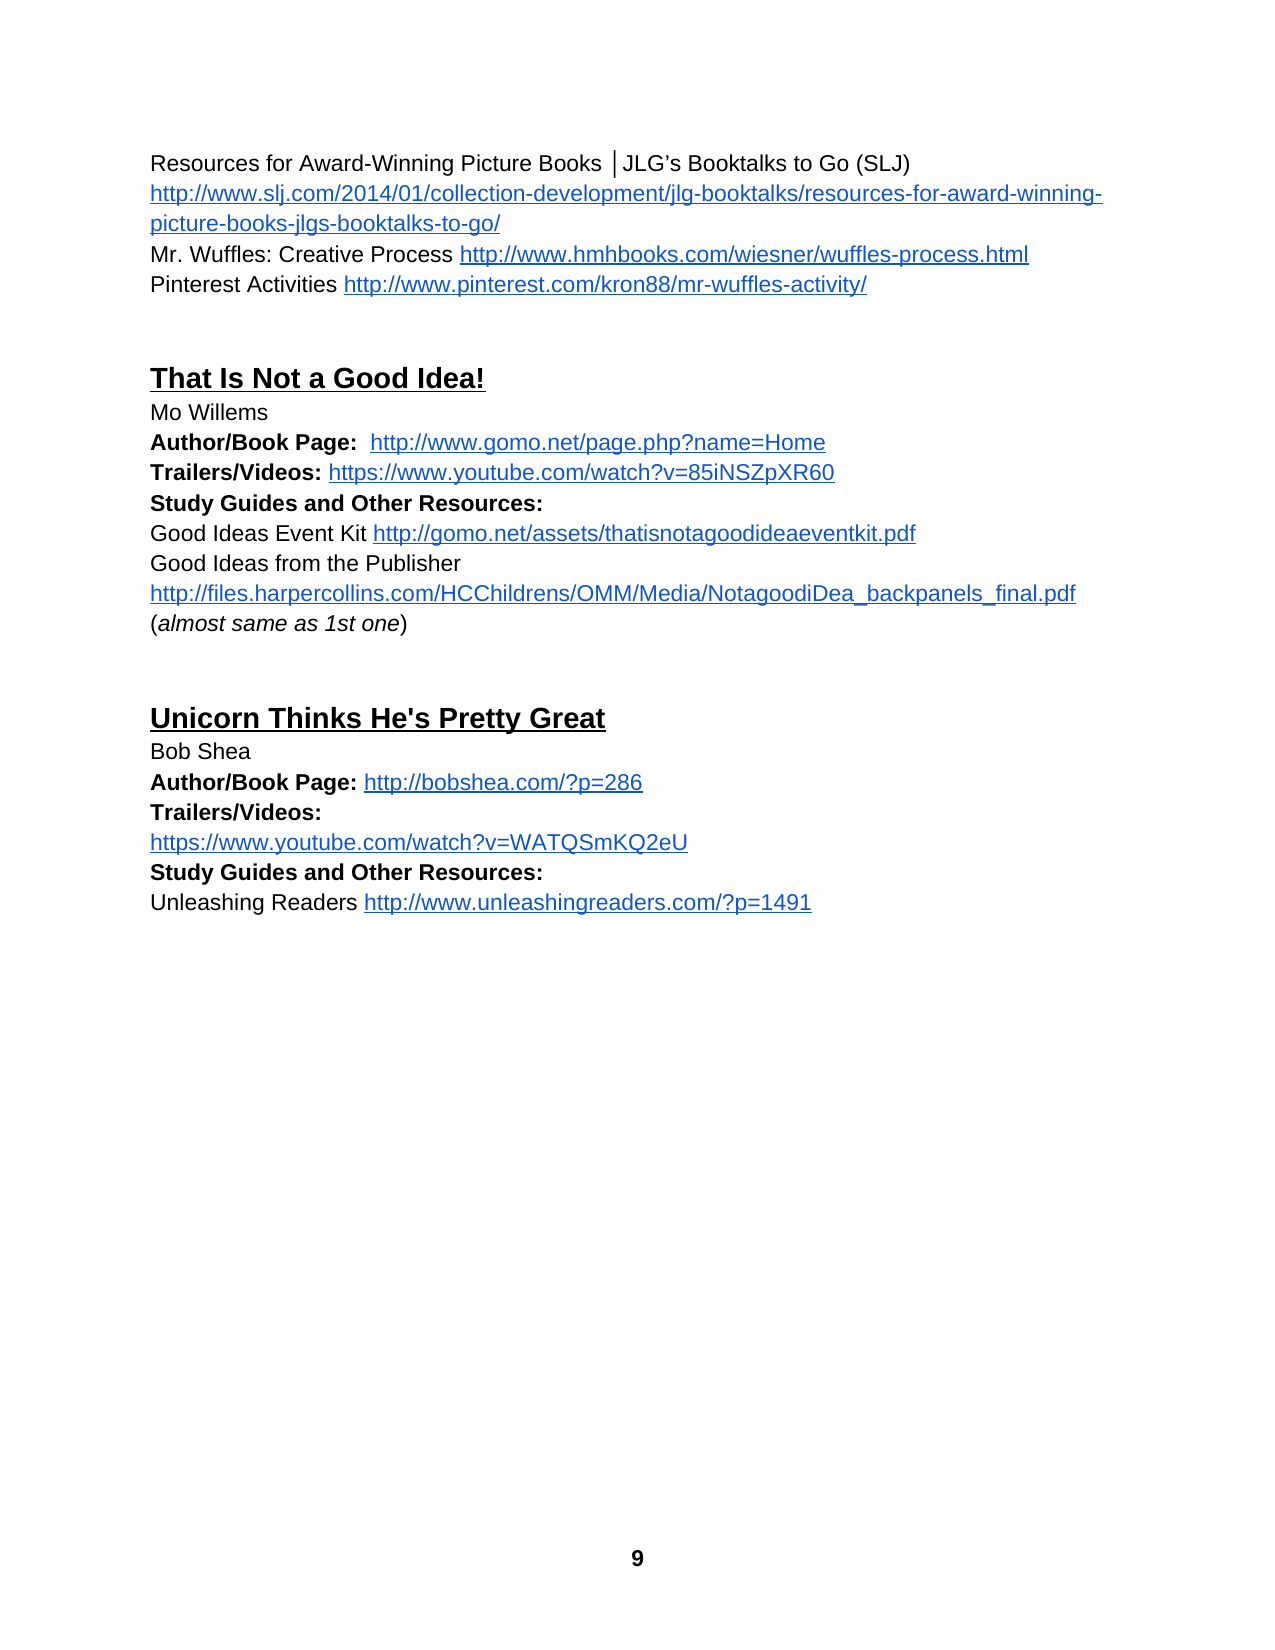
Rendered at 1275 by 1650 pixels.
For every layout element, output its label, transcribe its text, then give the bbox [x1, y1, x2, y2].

text Trailers/Videos: https://www.youtube.com/watch?v=85iNSZpXR60 [150, 459, 1125, 486]
text Study Guides and Other Resources: [150, 489, 1125, 516]
text Unicorn Thinks He's Pretty Great Bob Shea [150, 701, 1125, 765]
text Pinterest Activities http://www.pinterest.com/kron88/mr-wuffles-activity/ [150, 271, 1125, 297]
text Trailers/Videos: https://www.youtube.com/watch?v=WATQSmKQ2eU [150, 799, 1125, 855]
text Resources for Award-Winning Picture Books │JLG’s Booktalks to Go (SLJ) http://www.slj.com/2014/01/collection-development/jlg-booktalks/resources-for-award-winning-picture-books-jlgs-booktalks-to-go/ Mr. Wuffles: Creative Process http://www.hmhbooks.com/wiesner/wuffles-process.html [150, 150, 1125, 267]
text Study Guides and Other Resources: [150, 859, 1125, 886]
text Good Ideas from the Publisher http://files.harpercollins.com/HCChildrens/OMM/Media/NotagoodiDea_backpanels_final.pdf (almost same as 1st one) [150, 550, 1125, 637]
text Good Ideas Event Kit http://gomo.net/assets/thatisnotagoodideaeventkit.pdf [150, 520, 1125, 546]
text Author/Book Page: http://www.gomo.net/page.php?name=Home [150, 429, 1125, 455]
text Author/Book Page: http://bobshea.com/?p=286 [150, 768, 1125, 795]
text That Is Not a Good Idea! Mo Willems [150, 361, 1125, 425]
text Unleashing Readers http://www.unleashingreaders.com/?p=1491 [150, 889, 1125, 916]
